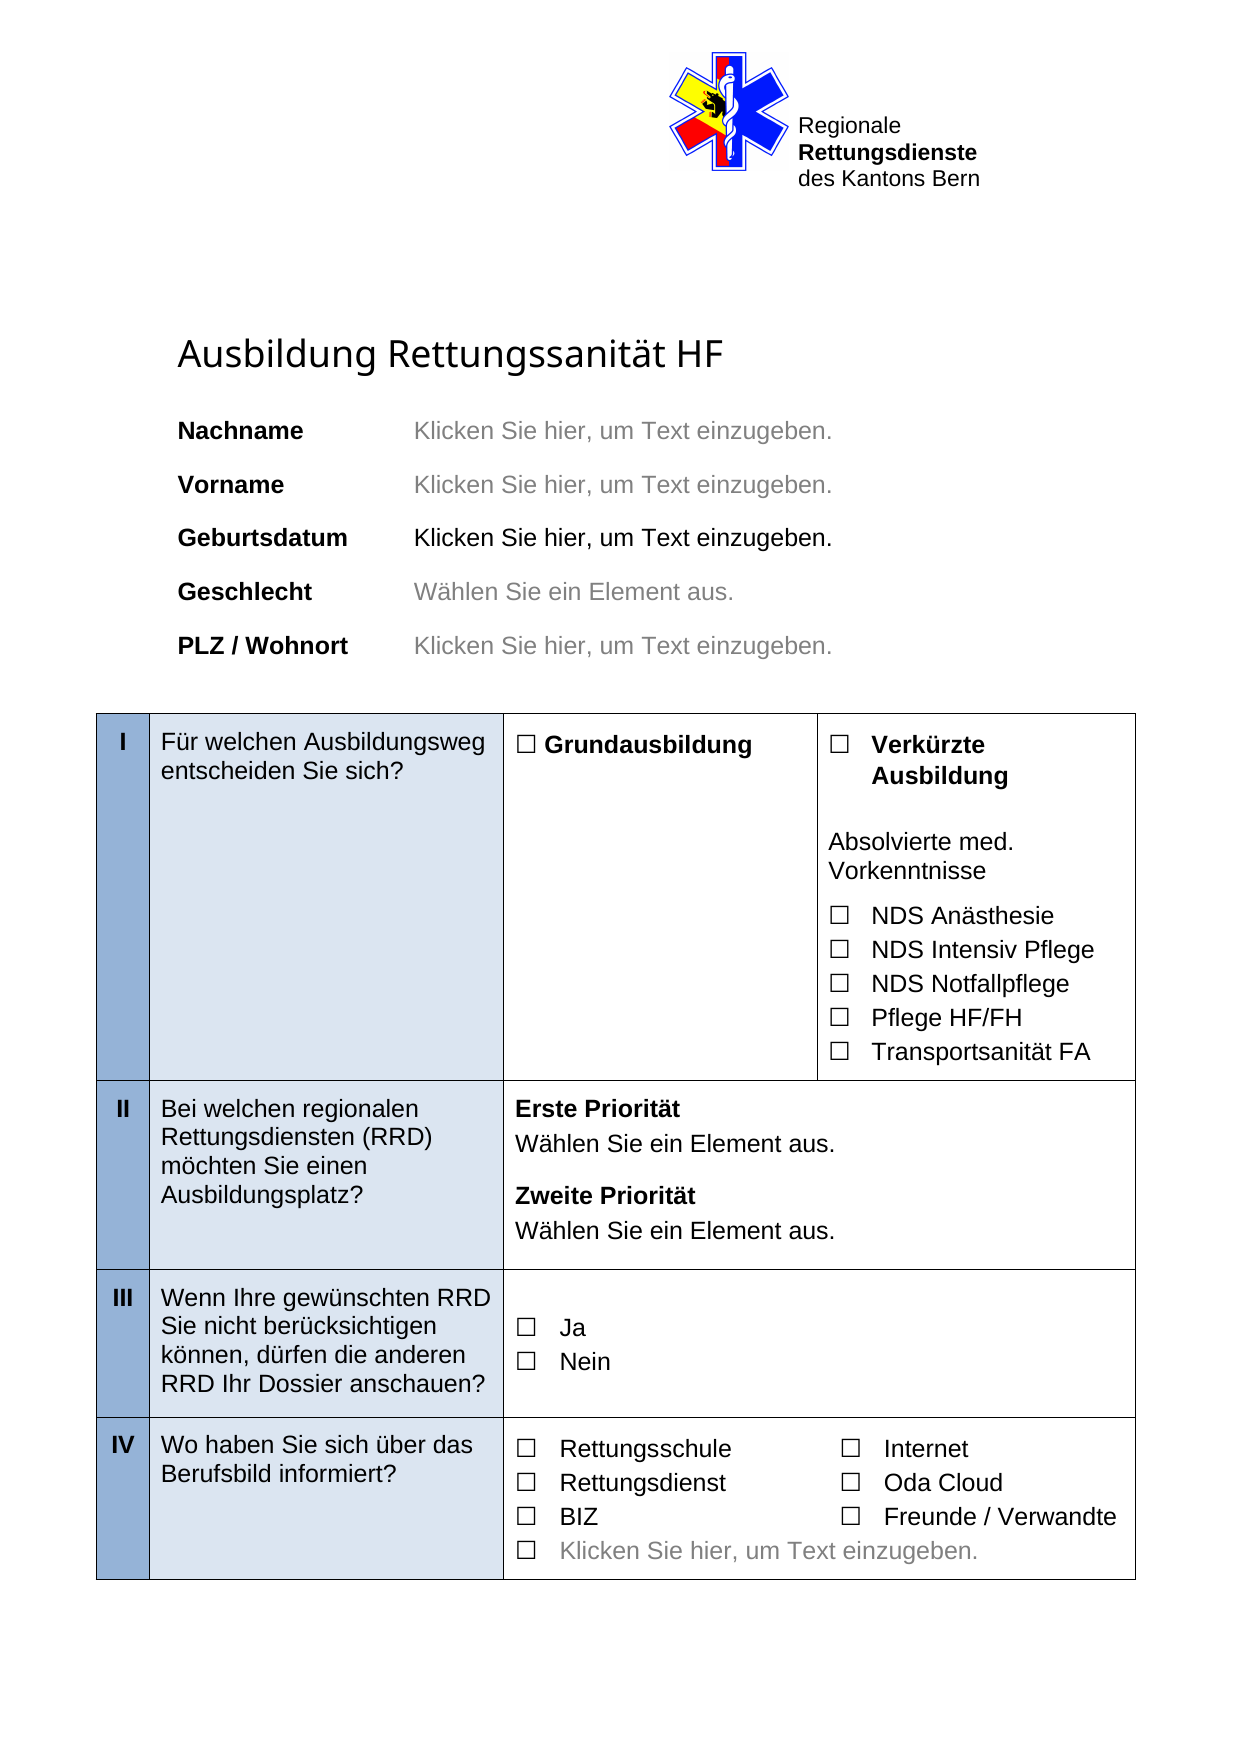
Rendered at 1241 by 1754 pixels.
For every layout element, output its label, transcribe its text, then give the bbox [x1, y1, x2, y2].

table_cell Rettungsschule Internet Rettungsdienst Oda Cloud BIZ Freunde / Verwandte [504, 1418, 1135, 1579]
table_header Grundausbildung [504, 714, 817, 814]
table_header [97, 714, 149, 1080]
table_cell Ja Nein [504, 1270, 1135, 1417]
table_header Verkürzte Ausbildung [818, 714, 1135, 814]
table_cell Absolvierte med. Vorkenntnisse NDS Anästhesie NDS Intensiv Pflege NDS Notfallpflege Pflege HF/FH Transportsanität FA [818, 814, 1135, 1080]
table_cell Wenn Ihre gewünschten RRD Sie nicht berücksichtigen können, dürfen die anderen RRD Ihr Dossier anschauen? [150, 1270, 503, 1417]
text Geburtsdatum [177, 523, 1122, 552]
table_cell Bei welchen regionalen Rettungsdiensten (RRD) möchten Sie einen Ausbildungsplatz? [150, 1081, 503, 1269]
text Geschlecht [177, 577, 1122, 606]
table_cell Wo haben Sie sich über das Berufsbild informiert? [150, 1418, 503, 1579]
text Ausbildung Rettungssanität HF [177, 327, 1122, 378]
table_cell [97, 1270, 149, 1417]
text Vorname [177, 469, 1122, 498]
table_cell [97, 1418, 149, 1579]
table_cell Erste Priorität Zweite Priorität [504, 1081, 1135, 1269]
text Nachname [177, 416, 1122, 444]
text PLZ / Wohnort [177, 631, 1122, 659]
table_cell [97, 1081, 149, 1269]
table_cell [504, 814, 817, 1080]
picture [669, 52, 789, 171]
table_header Für welchen Ausbildungsweg entscheiden Sie sich? [150, 714, 503, 1080]
